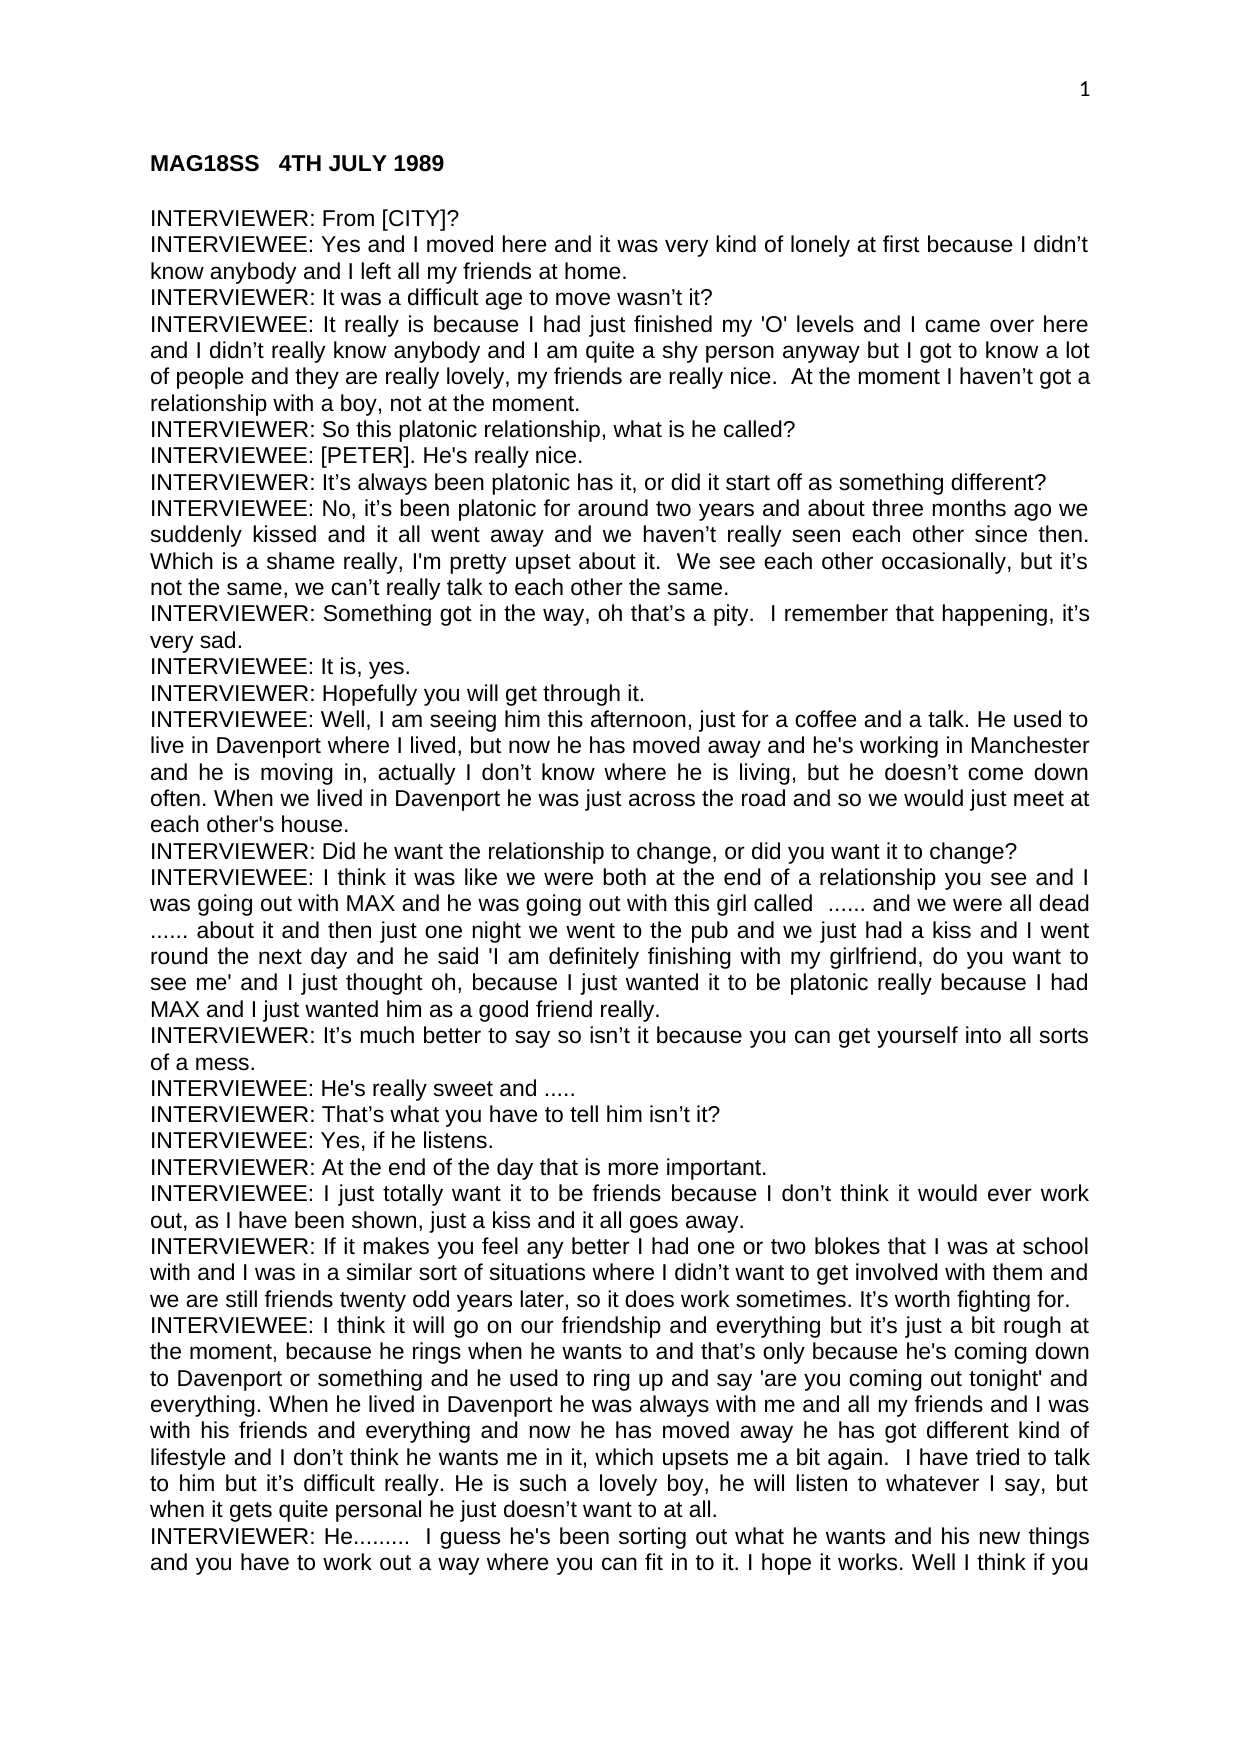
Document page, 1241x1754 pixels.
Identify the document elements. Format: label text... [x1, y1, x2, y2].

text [150, 1523, 1090, 1576]
text INTERVIEWEE: Yes and I moved here and it was very kind of lonely at first because I didn’t know anybody and I left all my friends at home. [150, 231, 1090, 284]
text INTERVIEWER: It was a difficult age to move wasn’t it? [150, 284, 1090, 311]
text MAG18SS 4TH JULY 1989 [150, 150, 1090, 176]
text INTERVIEWEE: I think it will go on our friendship and everything but it’s just a bit rough at the moment, because he rings when he wants to and that’s only because he's coming down to Davenport or something and he used to ring up and say 'are you coming out tonight' and everything. When he lived in Davenport he was always with me and all my friends and I was with his friends and everything and now he has moved away he has got different kind of lifestyle and I don’t think he wants me in it, which upsets me a bit again. I have tried to talk to him but it’s difficult really. He is such a lovely boy, he will listen to whatever I say, but when it gets quite personal he just doesn’t want to at all. [150, 1312, 1090, 1523]
text INTERVIEWEE: I just totally want it to be friends because I don’t think it would ever work out, as I have been shown, just a kiss and it all goes away. [150, 1180, 1090, 1233]
text INTERVIEWEE: It is, yes. [150, 653, 1090, 679]
text INTERVIEWEE: Yes, if he listens. [150, 1127, 1090, 1154]
text INTERVIEWER: From [CITY]? [150, 205, 1090, 231]
text INTERVIEWEE: It really is because I had just finished my 'O' levels and I came over here and I didn’t really know anybody and I am quite a shy person anyway but I got to know a lot of people and they are really lovely, my friends are really nice. At the moment I haven’t got a relationship with a boy, not at the moment. [150, 311, 1090, 416]
text INTERVIEWER: So this platonic relationship, what is he called? [150, 416, 1090, 442]
text INTERVIEWER: Hopefully you will get through it. [150, 679, 1090, 706]
text INTERVIEWEE: He's really sweet and ..... [150, 1075, 1090, 1101]
text INTERVIEWEE: [PETER]. He's really nice. [150, 442, 1090, 469]
text INTERVIEWEE: Well, I am seeing him this afternoon, just for a coffee and a talk. He used to live in Davenport where I lived, but now he has moved away and he's working in Manchester and he is moving in, actually I don’t know where he is living, but he doesn’t come down often. When we lived in Davenport he was just across the road and so we would just meet at each other's house. [150, 706, 1090, 838]
text INTERVIEWER: That’s what you have to tell him isn’t it? [150, 1101, 1090, 1127]
text INTERVIEWER: At the end of the day that is more important. [150, 1154, 1090, 1180]
text INTERVIEWER: Did he want the relationship to change, or did you want it to change? [150, 838, 1090, 864]
text INTERVIEWER: It’s much better to say so isn’t it because you can get yourself into all sorts of a mess. [150, 1022, 1090, 1075]
text INTERVIEWER: Something got in the way, oh that’s a pity. I remember that happening, it’s very sad. [150, 600, 1090, 653]
text INTERVIEWER: It’s always been platonic has it, or did it start off as something different? [150, 469, 1090, 495]
text INTERVIEWEE: No, it’s been platonic for around two years and about three months ago we suddenly kissed and it all went away and we haven’t really seen each other since then. Which is a shame really, I'm pretty upset about it. We see each other occasionally, but it’s not the same, we can’t really talk to each other the same. [150, 495, 1090, 600]
text INTERVIEWEE: I think it was like we were both at the end of a relationship you see and I was going out with MAX and he was going out with this girl called ...... and we were all dead ...... about it and then just one night we went to the pub and we just had a kiss and I went round the next day and he said 'I am definitely finishing with my girlfriend, do you want to see me' and I just thought oh, because I just wanted it to be platonic really because I had MAX and I just wanted him as a good friend really. [150, 864, 1090, 1022]
text INTERVIEWER: If it makes you feel any better I had one or two blokes that I was at school with and I was in a similar sort of situations where I didn’t want to get involved with them and we are still friends twenty odd years later, so it does work sometimes. It’s worth fighting for. [150, 1233, 1090, 1312]
